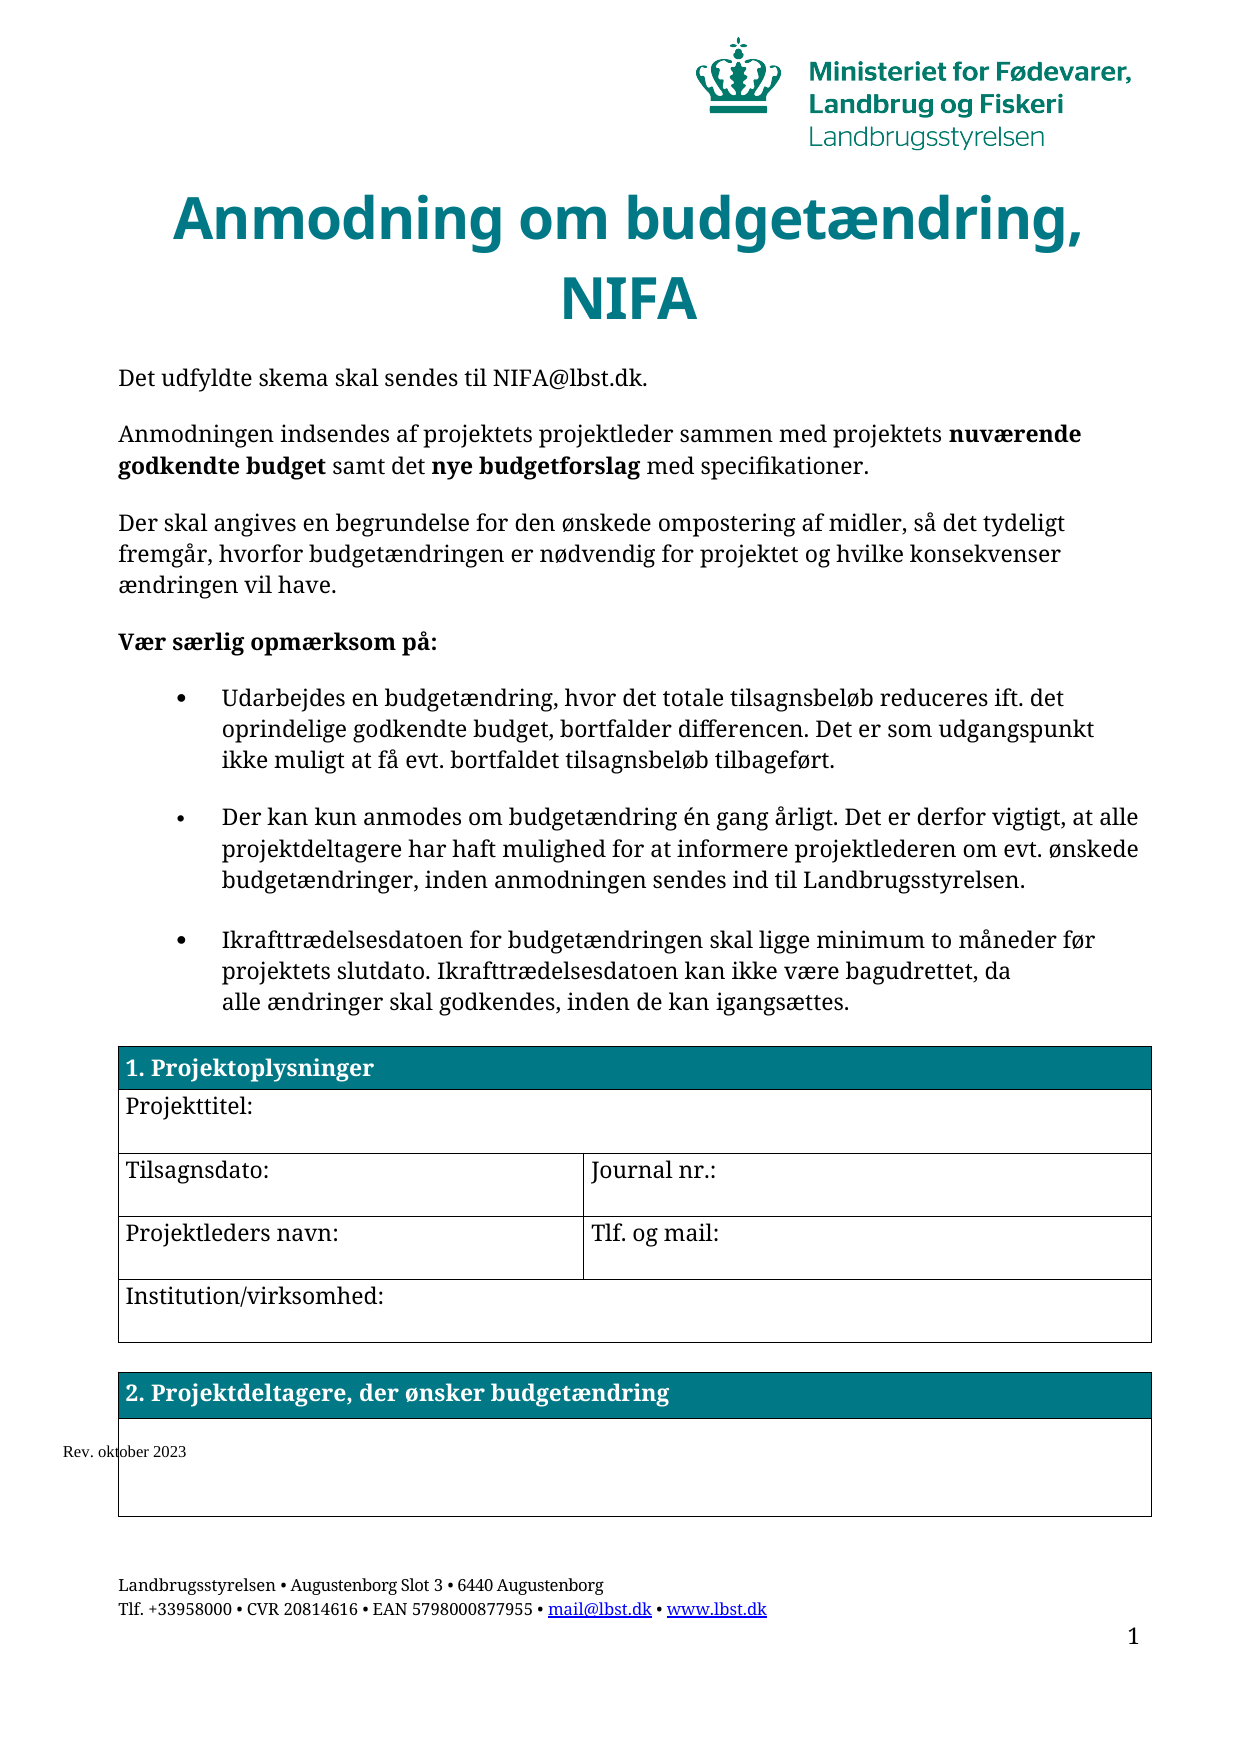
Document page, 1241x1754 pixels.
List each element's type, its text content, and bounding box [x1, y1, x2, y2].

text Anmodningen indsendes af projektets projektleder sammen med projektets nuværende godkendte budget samt det nye budgetforslag med specifikationer. [118, 418, 1140, 481]
table_cell Tlf. og mail: [584, 1217, 1151, 1278]
table_header 1. Projektoplysninger [119, 1047, 1151, 1089]
table_cell Tilsagnsdato: [119, 1154, 583, 1216]
picture [695, 36, 1132, 151]
table_cell Journal nr.: [584, 1154, 1151, 1216]
text Vær særlig opmærksom på: [118, 626, 1140, 657]
title Anmodning om budgetændring, NIFA [118, 177, 1140, 336]
table_cell Projektleders navn: [119, 1217, 583, 1278]
table_cell [119, 1419, 1151, 1516]
table_cell Projekttitel: [119, 1090, 1151, 1152]
list Der kan kun anmodes om budgetændring én gang årligt. Det er derfor vigtigt, at alle projektdeltagere har haft mulighed for at informere projektlederen om evt. ønskede budgetændringer, inden anmodningen sendes ind til Landbrugsstyrelsen. [177, 801, 1140, 924]
list Ikrafttrædelsesdatoen for budgetændringen skal ligge minimum to måneder før projektets slutdato. Ikrafttrædelsesdatoen kan ikke være bagudrettet, da alle ændringer skal godkendes, inden de kan igangsættes. [177, 924, 1137, 1017]
table_cell Institution/virksomhed: [119, 1280, 1151, 1342]
text Det udfyldte skema skal sendes til NIFA@lbst.dk. [118, 362, 1140, 393]
text Der skal angives en begrundelse for den ønskede ompostering af midler, så det tydeligt fremgår, hvorfor budgetændringen er nødvendig for projektet og hvilke konsekvenser ændringen vil have. [118, 506, 1140, 600]
list Udarbejdes en budgetændring, hvor det totale tilsagnsbeløb reduceres ift. det oprindelige godkendte budget, bortfalder differencen. Det er som udgangspunkt ikke muligt at få evt. bortfaldet tilsagnsbeløb tilbageført. [177, 682, 1140, 776]
table_header 2. Projektdeltagere, der ønsker budgetændring [119, 1373, 1151, 1418]
